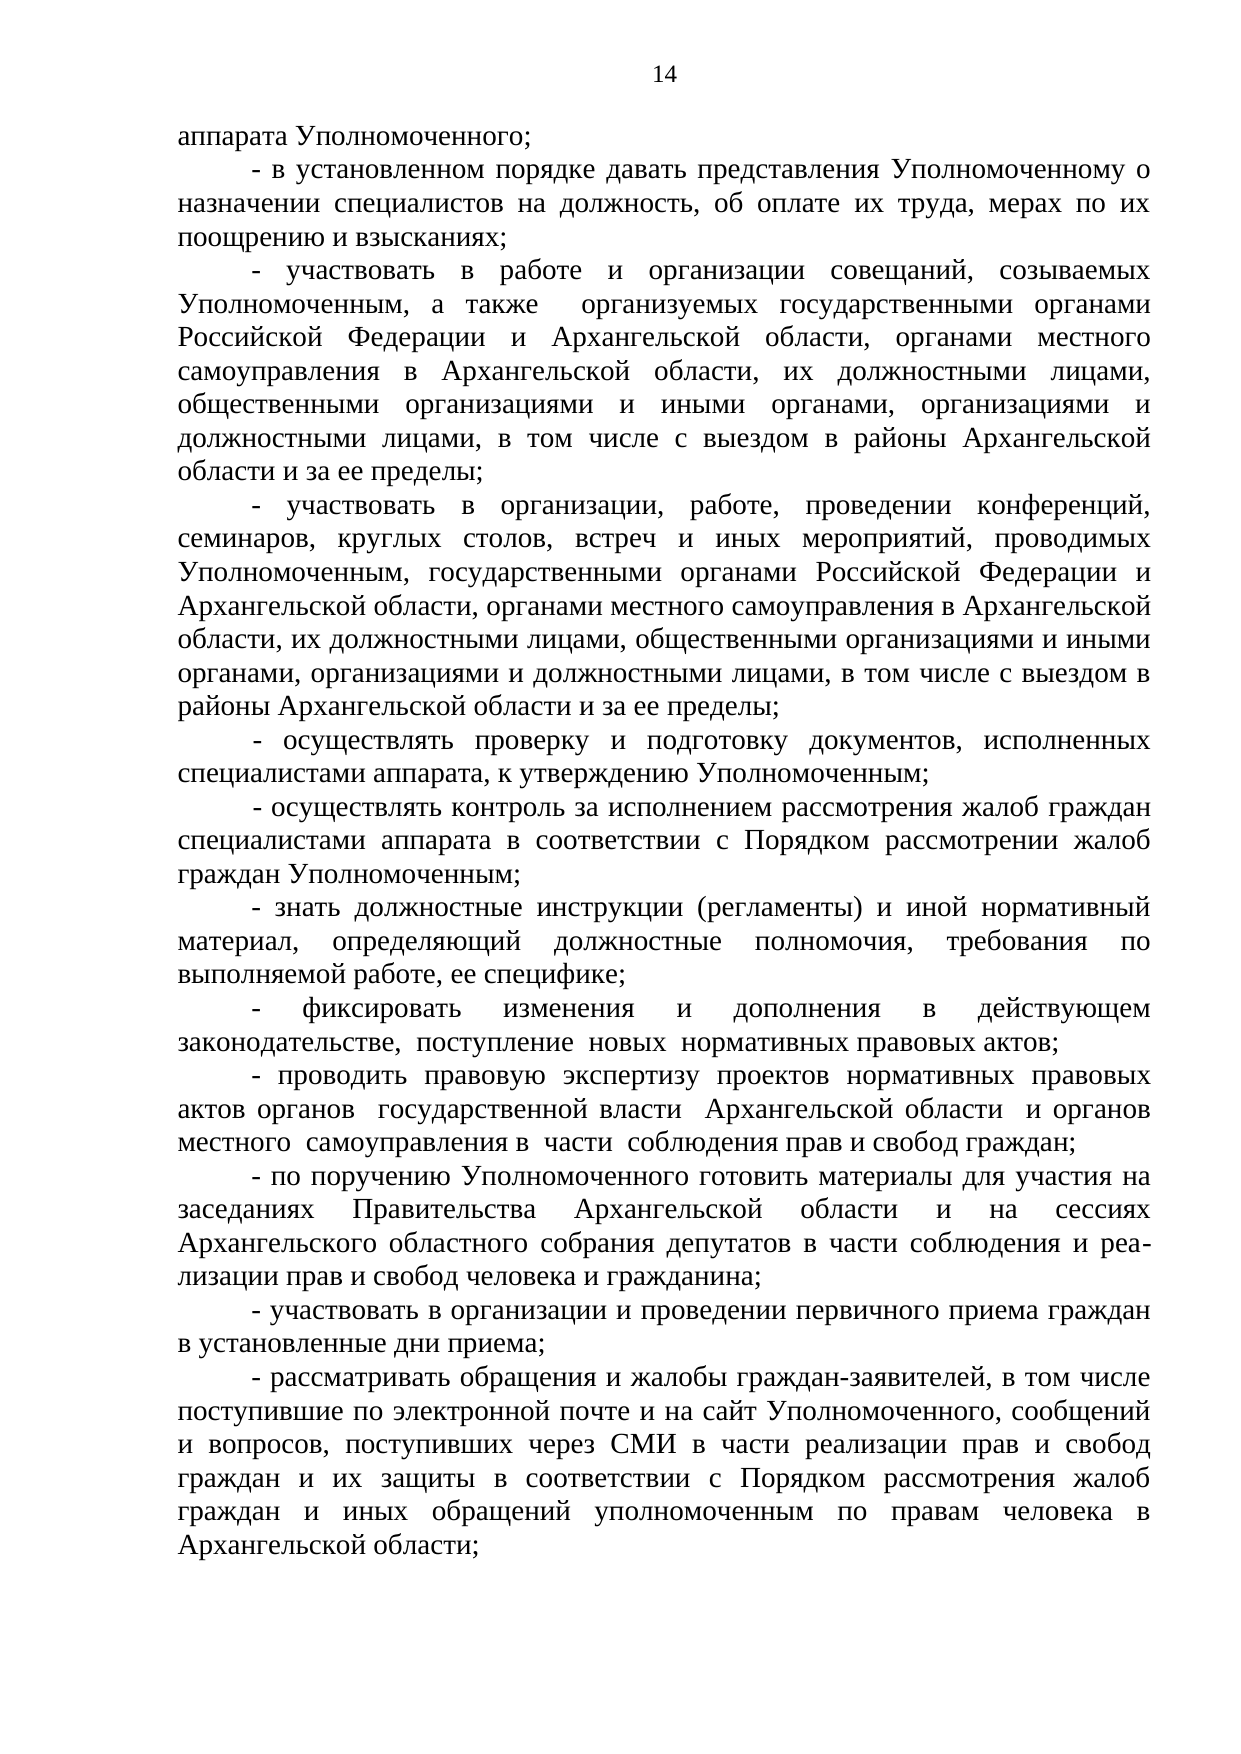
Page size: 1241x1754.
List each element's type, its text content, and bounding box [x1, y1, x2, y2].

text - участвовать в работе и организации совещаний, созываемых Уполномоченным, а также организуемых государственными органами Российской Федерации и Архангельской области, органами местного самоуправления в Архангельской области, их должностными лицами, общественными организациями и иными органами, организациями и должностными лицами, в том числе с выездом в районы Архангельской области и за ее пределы; [177, 252, 1152, 487]
text - рассматривать обращения и жалобы граждан-заявителей, в том числе поступившие по электронной почте и на сайт Уполномоченного, сообщений и вопросов, поступивших через СМИ в части реализации прав и свобод граждан и их защиты в соответствии с Порядком рассмотрения жалоб граждан и иных обращений уполномоченным по правам человека в Архангельской области; [177, 1359, 1152, 1560]
text - по поручению Уполномоченного готовить материалы для участия на заседаниях Правительства Архангельской области и на сессиях Архангельского областного собрания депутатов в части соблюдения и реализации прав и свобод человека и гражданина; [177, 1158, 1152, 1292]
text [177, 118, 1152, 152]
text - участвовать в организации и проведении первичного приема граждан в установленные дни приема; [177, 1292, 1152, 1359]
text - фиксировать изменения и дополнения в действующем законодательстве, поступление новых нормативных правовых актов; [177, 990, 1152, 1057]
text - знать должностные инструкции (регламенты) и иной нормативный материал, определяющий должностные полномочия, требования по выполняемой работе, ее специфике; [177, 889, 1152, 990]
text - осуществлять контроль за исполнением рассмотрения жалоб граждан специалистами аппарата в соответствии с Порядком рассмотрении жалоб граждан Уполномоченным; [177, 789, 1152, 889]
text - осуществлять проверку и подготовку документов, исполненных специалистами аппарата, к утверждению Уполномоченным; [177, 722, 1152, 789]
text - проводить правовую экспертизу проектов нормативных правовых актов органов государственной власти Архангельской области и органов местного самоуправления в части соблюдения прав и свобод граждан; [177, 1057, 1152, 1158]
text - в установленном порядке давать представления Уполномоченному о назначении специалистов на должность, об оплате их труда, мерах по их поощрению и взысканиях; [177, 152, 1152, 252]
text - участвовать в организации, работе, проведении конференций, семинаров, круглых столов, встреч и иных мероприятий, проводимых Уполномоченным, государственными органами Российской Федерации и Архангельской области, органами местного самоуправления в Архангельской области, их должностными лицами, общественными организациями и иными органами, организациями и должностными лицами, в том числе с выездом в районы Архангельской области и за ее пределы; [177, 487, 1152, 722]
